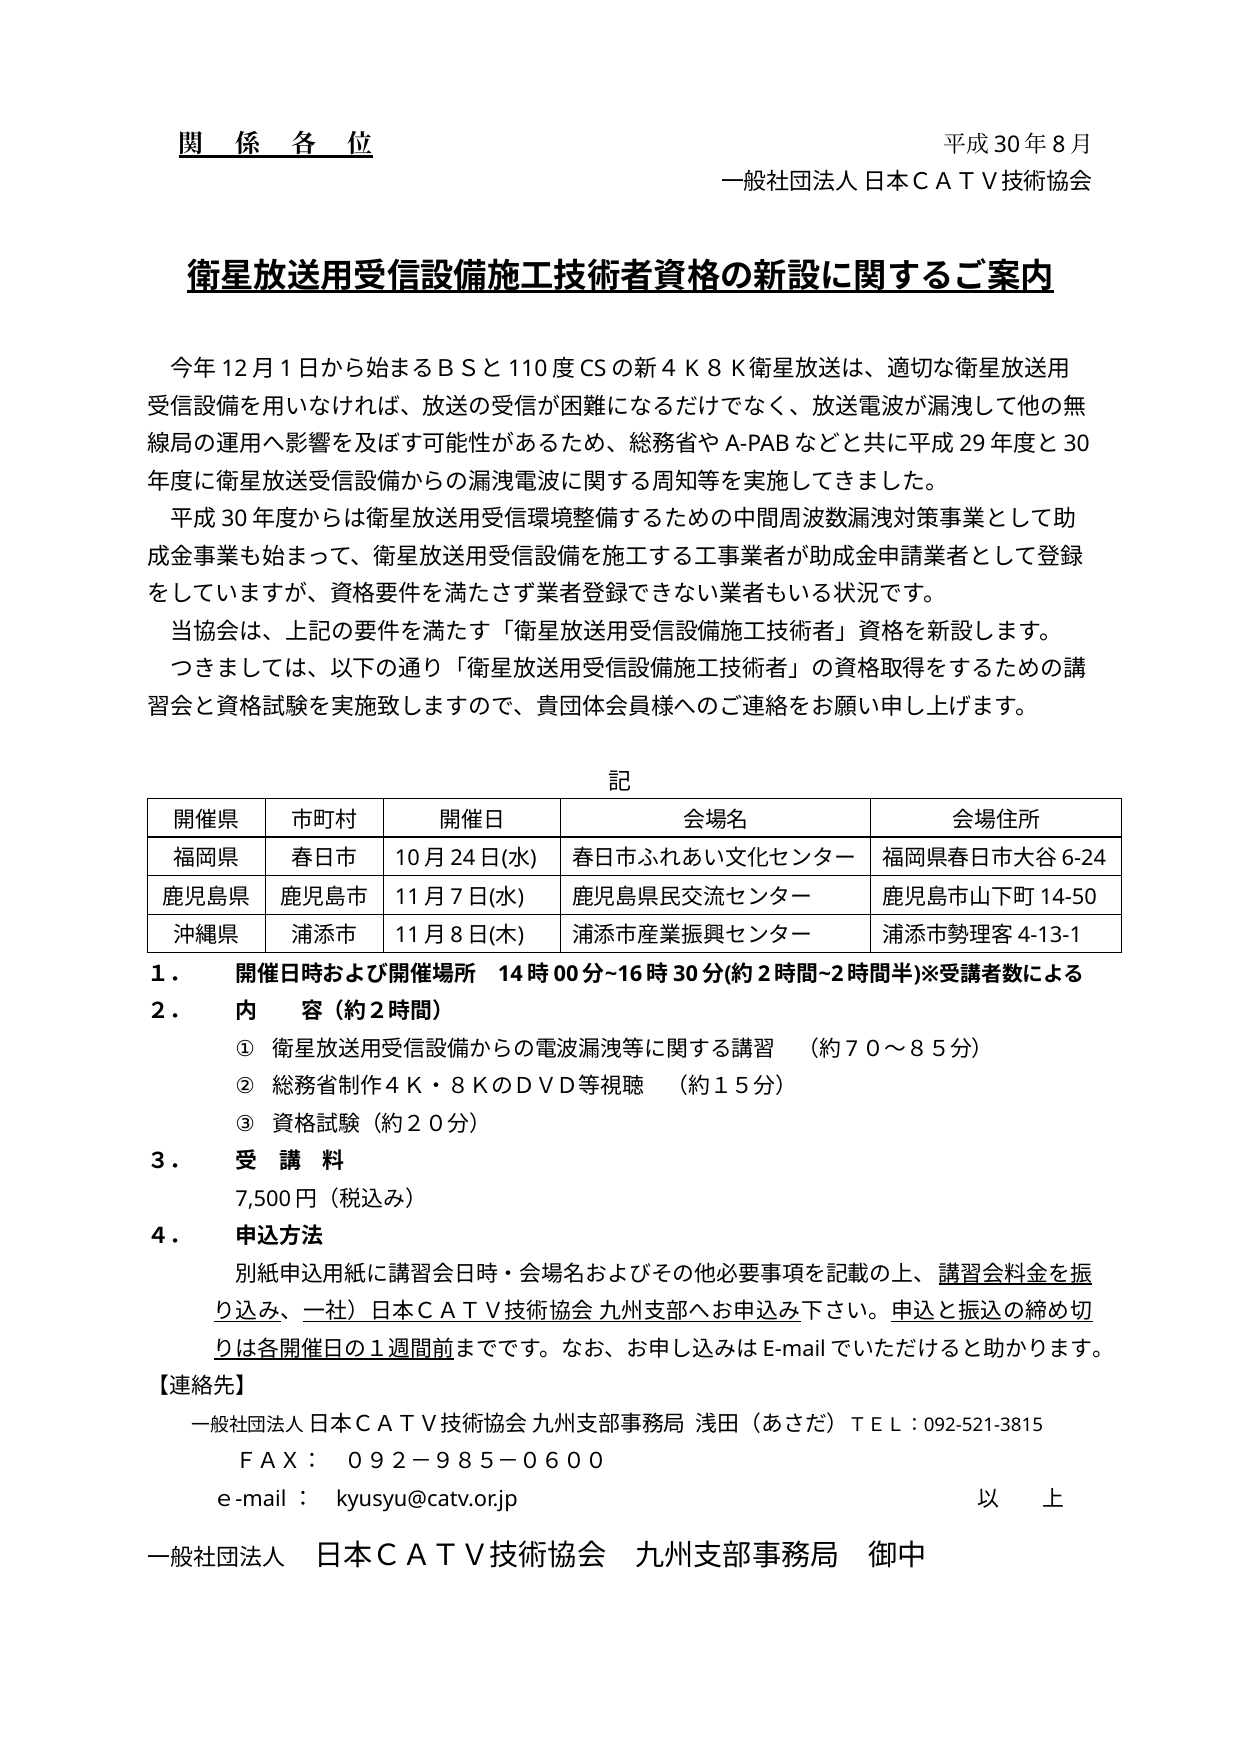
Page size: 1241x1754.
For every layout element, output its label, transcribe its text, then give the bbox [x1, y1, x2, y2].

table_cell 福岡県春日市大谷6-24 [871, 838, 1121, 875]
list 別紙申込用紙に講習会日時・会場名およびその他必要事項を記載の上、講習会料金を振り込み、一社）日本ＣＡＴＶ技術協会 九州支部へお申込み下さい。申込と振込の締め切りは各開催日の１週間前までです。なお、お申し込みはE-mailでいただけると助かります。 [148, 1253, 1092, 1366]
subtitle 記 [148, 760, 1092, 798]
text 平成30年度からは衛星放送用受信環境整備するための中間周波数漏洩対策事業として助成金事業も始まって、衛星放送用受信設備を施工する工事業者が助成金申請業者として登録をしていますが、資格要件を満たさず業者登録できない業者もいる状況です。 [148, 498, 1092, 610]
table_cell 鹿児島県 [148, 876, 265, 913]
table_cell 鹿児島市山下町14-50 [871, 876, 1121, 913]
table_header 会場名 [561, 799, 870, 836]
table_cell 11月8日(木) [384, 915, 560, 952]
table_cell 鹿児島市 [266, 876, 383, 913]
list 一般社団法人 日本ＣＡＴＶ技術協会 九州支部事務局 浅田（あさだ）ＴＥＬ：092-521-3815 [191, 1403, 1092, 1441]
list 衛星放送用受信設備からの電波漏洩等に関する講習 （約7０～８５分） [235, 1028, 1092, 1066]
table_header 開催日 [384, 799, 560, 836]
list 受 講 料 [148, 1141, 1092, 1178]
text 7,500円（税込み） [148, 1178, 1092, 1216]
table_cell 浦添市勢理客4-13-1 [871, 915, 1121, 952]
table_cell 春日市ふれあい文化センター [561, 838, 870, 875]
text 関 係 各 位 平成30年8月 [148, 123, 1092, 160]
list 総務省制作４Ｋ・８ＫのＤＶＤ等視聴 （約１５分） [235, 1066, 1092, 1103]
text 一般社団法人 日本ＣＡＴＶ技術協会 [148, 160, 1092, 198]
list 資格試験（約２０分） [235, 1103, 1092, 1141]
table_cell 春日市 [266, 838, 383, 875]
text 当協会は、上記の要件を満たす「衛星放送用受信設備施工技術者」資格を新設します。 [148, 610, 1092, 648]
list 申込方法 [148, 1216, 1092, 1253]
text 一般社団法人 日本ＣＡＴＶ技術協会 九州支部事務局 御中 [148, 1516, 1092, 1591]
text 衛星放送用受信設備施工技術者資格の新設に関するご案内 [148, 235, 1092, 310]
text 今年12月1日から始まるＢＳと110度CSの新４K８K衛星放送は、適切な衛星放送用受信設備を用いなければ、放送の受信が困難になるだけでなく、放送電波が漏洩して他の無線局の運用へ影響を及ぼす可能性があるため、総務省やA-PABなどと共に平成29年度と30年度に衛星放送受信設備からの漏洩電波に関する周知等を実施してきました。 [148, 348, 1092, 498]
table_cell 浦添市産業振興センター [561, 915, 870, 952]
list 内 容（約２時間） [148, 991, 1092, 1028]
table_cell 11月7日(水) [384, 876, 560, 913]
table_header 開催県 [148, 799, 265, 836]
text ＦＡＸ： ０９２－９８５－０６００ [148, 1441, 1092, 1478]
list 開催日時および開催場所 14時00分~16時30分(約2時間~2時間半)※受講者数による [148, 953, 1092, 991]
list 【連絡先】 [148, 1366, 1092, 1403]
table_cell 沖縄県 [148, 915, 265, 952]
table_cell 鹿児島県民交流センター [561, 876, 870, 913]
table_cell 福岡県 [148, 838, 265, 875]
table_header 会場住所 [871, 799, 1121, 836]
text つきましては、以下の通り「衛星放送用受信設備施工技術者」の資格取得をするための講習会と資格試験を実施致しますので、貴団体会員様へのご連絡をお願い申し上げます。 [148, 648, 1092, 723]
table_cell 10月24日(水) [384, 838, 560, 875]
text ｅ-mail ： kyusyu@catv.or.jp 以 上 [148, 1478, 1092, 1516]
table_cell 浦添市 [266, 915, 383, 952]
table_header 市町村 [266, 799, 383, 836]
